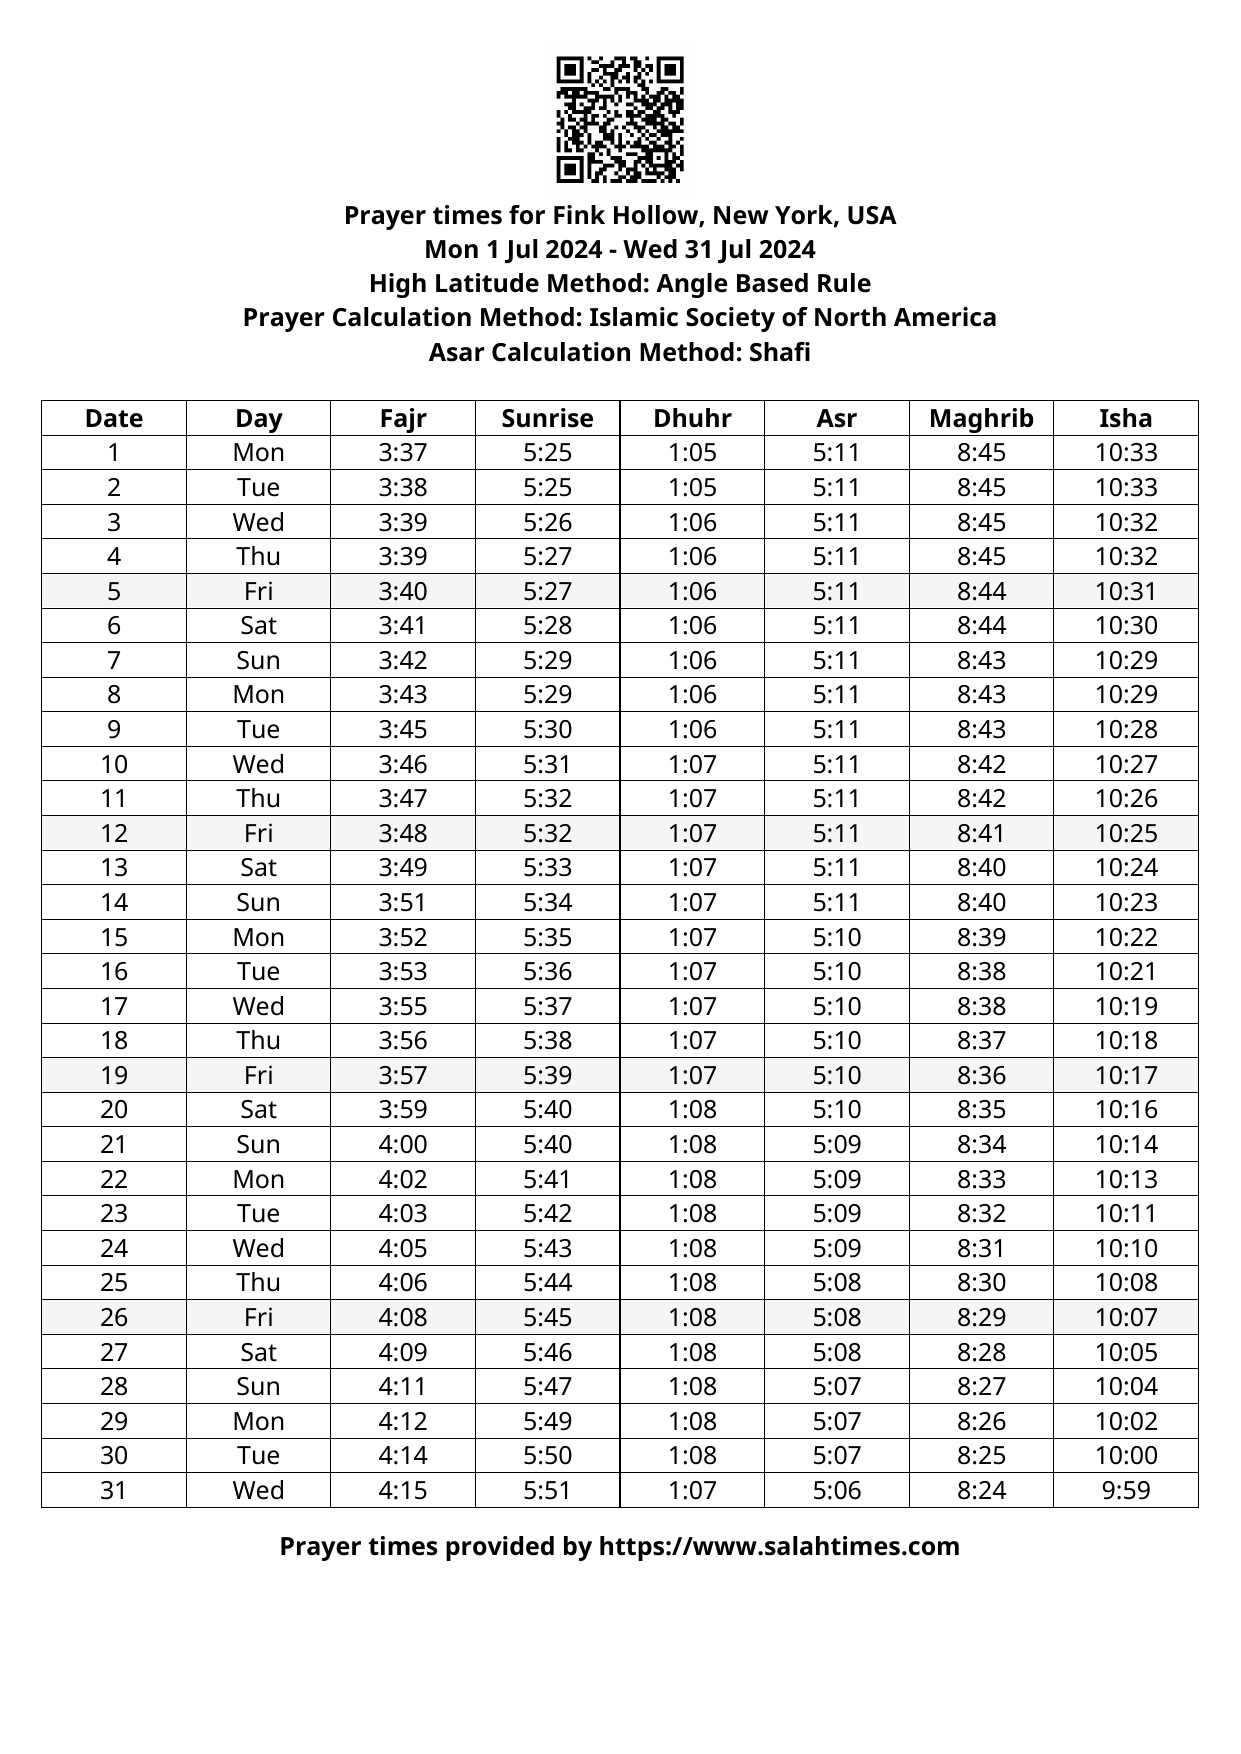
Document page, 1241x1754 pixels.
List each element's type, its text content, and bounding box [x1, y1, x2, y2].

table_cell 4:06 [331, 1266, 475, 1299]
table_cell 5:09 [765, 1127, 909, 1161]
table_cell Tue [187, 1439, 330, 1472]
table_cell 4:05 [331, 1231, 475, 1264]
table_cell 3:38 [331, 470, 475, 504]
table_cell 5:25 [476, 436, 619, 469]
table_cell 8:45 [910, 470, 1053, 504]
table_cell 5:45 [476, 1300, 619, 1334]
table_cell 5:11 [765, 712, 909, 746]
table_cell 8:42 [910, 747, 1053, 780]
table_cell 3:39 [331, 505, 475, 538]
table_cell 3:40 [331, 574, 475, 607]
table_cell Tue [187, 1196, 330, 1230]
table_cell 8:36 [910, 1058, 1053, 1092]
table_cell 4:08 [331, 1300, 475, 1334]
table_cell 8:40 [910, 851, 1053, 884]
table_cell 4:12 [331, 1404, 475, 1437]
table_cell 5:33 [476, 851, 619, 884]
table_cell 4 [42, 539, 186, 573]
table_cell 3:55 [331, 989, 475, 1022]
text Prayer times provided by https://www.salahtimes.com [42, 1528, 1198, 1563]
table_cell 5:37 [476, 989, 619, 1022]
table_cell 8:39 [910, 920, 1053, 953]
table_cell 1:06 [621, 678, 764, 711]
table_cell 8:35 [910, 1093, 1053, 1126]
table_cell 1:08 [621, 1093, 764, 1126]
table_cell 5:11 [765, 609, 909, 642]
table_cell 10:33 [1054, 436, 1198, 469]
table_header Day [187, 401, 330, 434]
table_cell 8:43 [910, 712, 1053, 746]
table_cell 1 [42, 436, 186, 469]
table_cell 5:44 [476, 1266, 619, 1299]
table_cell 1:06 [621, 609, 764, 642]
table_cell 7 [42, 643, 186, 677]
table_cell 5:10 [765, 989, 909, 1022]
table_header Fajr [331, 401, 475, 434]
table_cell 5:11 [765, 470, 909, 504]
table_cell 1:08 [621, 1162, 764, 1195]
table_cell 4:14 [331, 1439, 475, 1472]
table_cell Sat [187, 1335, 330, 1368]
table_cell 5:40 [476, 1127, 619, 1161]
table_cell 5:36 [476, 954, 619, 988]
table_cell 5 [42, 574, 186, 607]
table_cell 10:21 [1054, 954, 1198, 988]
table_cell 5:32 [476, 781, 619, 815]
table_cell 1:08 [621, 1231, 764, 1264]
table_cell 3 [42, 505, 186, 538]
table_cell Mon [187, 678, 330, 711]
table_cell 17 [42, 989, 186, 1022]
table_cell 5:47 [476, 1369, 619, 1403]
table_cell 15 [42, 920, 186, 953]
table_cell 8:31 [910, 1231, 1053, 1264]
table_cell Sat [187, 851, 330, 884]
table_cell 10:14 [1054, 1127, 1198, 1161]
table_cell 10:24 [1054, 851, 1198, 884]
table_cell 1:08 [621, 1404, 764, 1437]
table_cell 1:06 [621, 574, 764, 607]
table_cell 3:57 [331, 1058, 475, 1092]
table_cell 3:53 [331, 954, 475, 988]
table_cell 5:06 [765, 1473, 909, 1507]
table_cell 5:11 [765, 539, 909, 573]
table_cell 5:35 [476, 920, 619, 953]
table_cell 24 [42, 1231, 186, 1264]
table_cell 5:34 [476, 885, 619, 919]
table_cell 13 [42, 851, 186, 884]
table_header Isha [1054, 401, 1198, 434]
table_cell Sat [187, 609, 330, 642]
table_cell 10:31 [1054, 574, 1198, 607]
text High Latitude Method: Angle Based Rule [42, 266, 1198, 300]
table_cell Fri [187, 816, 330, 849]
table_cell 19 [42, 1058, 186, 1092]
table_cell 12 [42, 816, 186, 849]
table_cell 1:08 [621, 1127, 764, 1161]
table_cell 1:08 [621, 1439, 764, 1472]
table_cell 25 [42, 1266, 186, 1299]
table_cell 1:08 [621, 1196, 764, 1230]
table_cell 10:00 [1054, 1439, 1198, 1472]
table_cell 5:09 [765, 1231, 909, 1264]
table_cell 26 [42, 1300, 186, 1334]
table_cell 5:27 [476, 539, 619, 573]
table_cell 8:28 [910, 1335, 1053, 1368]
table_cell 4:09 [331, 1335, 475, 1368]
table_cell 3:46 [331, 747, 475, 780]
table_cell 5:11 [765, 885, 909, 919]
table_cell 5:11 [765, 851, 909, 884]
table_cell 10:32 [1054, 539, 1198, 573]
table_cell 3:45 [331, 712, 475, 746]
table_cell 10:18 [1054, 1024, 1198, 1057]
table_header Sunrise [476, 401, 619, 434]
table_cell 10:13 [1054, 1162, 1198, 1195]
table_cell 1:07 [621, 954, 764, 988]
table_cell 8:44 [910, 574, 1053, 607]
table_cell 3:56 [331, 1024, 475, 1057]
table_cell 20 [42, 1093, 186, 1126]
table_cell 9:59 [1054, 1473, 1198, 1507]
table_cell 1:08 [621, 1335, 764, 1368]
table_cell 5:11 [765, 436, 909, 469]
table_cell 6 [42, 609, 186, 642]
table_cell 5:08 [765, 1266, 909, 1299]
table_cell 5:07 [765, 1439, 909, 1472]
table_cell 8:43 [910, 678, 1053, 711]
table_cell Mon [187, 436, 330, 469]
table_cell 1:08 [621, 1266, 764, 1299]
table_cell 10 [42, 747, 186, 780]
table_cell 1:07 [621, 989, 764, 1022]
table_cell 16 [42, 954, 186, 988]
table_cell 1:07 [621, 1473, 764, 1507]
table_cell 8:27 [910, 1369, 1053, 1403]
table_cell 5:41 [476, 1162, 619, 1195]
text Prayer times for Fink Hollow, New York, USA [42, 198, 1198, 232]
table_cell 5:07 [765, 1404, 909, 1437]
picture [542, 41, 699, 198]
table_cell 1:07 [621, 920, 764, 953]
table_cell 8:26 [910, 1404, 1053, 1437]
table_cell 4:11 [331, 1369, 475, 1403]
table_cell Sun [187, 643, 330, 677]
table_cell 3:43 [331, 678, 475, 711]
table_cell 5:10 [765, 1058, 909, 1092]
table_cell 8:34 [910, 1127, 1053, 1161]
table_cell 3:47 [331, 781, 475, 815]
table_cell 5:42 [476, 1196, 619, 1230]
table_cell Wed [187, 989, 330, 1022]
table_cell Thu [187, 1024, 330, 1057]
table_cell 8:25 [910, 1439, 1053, 1472]
table_cell 3:51 [331, 885, 475, 919]
table_cell 10:25 [1054, 816, 1198, 849]
table_cell 3:48 [331, 816, 475, 849]
table_cell 5:25 [476, 470, 619, 504]
table_cell Wed [187, 1473, 330, 1507]
table_cell 10:07 [1054, 1300, 1198, 1334]
table_cell 5:08 [765, 1300, 909, 1334]
table_cell Fri [187, 1058, 330, 1092]
table_cell 8:37 [910, 1024, 1053, 1057]
table_cell 5:46 [476, 1335, 619, 1368]
table_cell 5:11 [765, 574, 909, 607]
table_cell Fri [187, 1300, 330, 1334]
table_cell 5:51 [476, 1473, 619, 1507]
table_header Dhuhr [621, 401, 764, 434]
table_cell 10:22 [1054, 920, 1198, 953]
table_cell 8:42 [910, 781, 1053, 815]
table_cell Mon [187, 920, 330, 953]
table_cell 5:08 [765, 1335, 909, 1368]
table_cell 8 [42, 678, 186, 711]
table_cell 8:29 [910, 1300, 1053, 1334]
table_cell 10:28 [1054, 712, 1198, 746]
table_cell 10:26 [1054, 781, 1198, 815]
table_cell Tue [187, 712, 330, 746]
table_cell 10:04 [1054, 1369, 1198, 1403]
table_cell Sat [187, 1093, 330, 1126]
table_cell 10:02 [1054, 1404, 1198, 1437]
table_cell 10:05 [1054, 1335, 1198, 1368]
table_cell 11 [42, 781, 186, 815]
table_cell 31 [42, 1473, 186, 1507]
table_cell 3:41 [331, 609, 475, 642]
table_cell 9 [42, 712, 186, 746]
table_cell 5:38 [476, 1024, 619, 1057]
table_cell 5:10 [765, 954, 909, 988]
table_cell 1:05 [621, 470, 764, 504]
table_cell 1:06 [621, 712, 764, 746]
table_cell 5:09 [765, 1162, 909, 1195]
table_cell 10:17 [1054, 1058, 1198, 1092]
table_cell 30 [42, 1439, 186, 1472]
table_cell 5:40 [476, 1093, 619, 1126]
table_cell 4:00 [331, 1127, 475, 1161]
table_cell 22 [42, 1162, 186, 1195]
table_cell 5:32 [476, 816, 619, 849]
table_cell 1:07 [621, 885, 764, 919]
table_cell 3:49 [331, 851, 475, 884]
table_cell 8:41 [910, 816, 1053, 849]
table_cell 8:44 [910, 609, 1053, 642]
table_cell 8:45 [910, 539, 1053, 573]
table_cell 10:32 [1054, 505, 1198, 538]
table_cell 10:19 [1054, 989, 1198, 1022]
table_cell Sun [187, 885, 330, 919]
table_cell Tue [187, 954, 330, 988]
table_cell 5:11 [765, 505, 909, 538]
table_cell Thu [187, 781, 330, 815]
table_cell 3:42 [331, 643, 475, 677]
table_cell Thu [187, 539, 330, 573]
table_cell 8:43 [910, 643, 1053, 677]
table_cell 10:27 [1054, 747, 1198, 780]
table_cell 14 [42, 885, 186, 919]
table_cell 10:23 [1054, 885, 1198, 919]
table_cell 8:33 [910, 1162, 1053, 1195]
table_cell 4:03 [331, 1196, 475, 1230]
table_cell 8:30 [910, 1266, 1053, 1299]
table_cell 5:11 [765, 781, 909, 815]
table_cell Wed [187, 1231, 330, 1264]
table_cell Wed [187, 505, 330, 538]
table_cell 1:07 [621, 851, 764, 884]
table_cell Mon [187, 1162, 330, 1195]
table_cell 5:27 [476, 574, 619, 607]
table_cell 27 [42, 1335, 186, 1368]
table_cell 5:11 [765, 747, 909, 780]
table_cell 8:32 [910, 1196, 1053, 1230]
table_cell 4:02 [331, 1162, 475, 1195]
table_cell 3:59 [331, 1093, 475, 1126]
table_cell 1:08 [621, 1300, 764, 1334]
table_header Maghrib [910, 401, 1053, 434]
table_header Asr [765, 401, 909, 434]
table_cell Fri [187, 574, 330, 607]
table_cell 10:08 [1054, 1266, 1198, 1299]
table_cell 5:11 [765, 816, 909, 849]
table_cell 5:28 [476, 609, 619, 642]
table_cell 28 [42, 1369, 186, 1403]
table_cell Tue [187, 470, 330, 504]
table_cell 2 [42, 470, 186, 504]
table_cell 3:52 [331, 920, 475, 953]
table_cell 1:07 [621, 816, 764, 849]
table_cell 10:29 [1054, 678, 1198, 711]
table_cell 5:49 [476, 1404, 619, 1437]
text Asar Calculation Method: Shafi [42, 334, 1198, 368]
text Mon 1 Jul 2024 - Wed 31 Jul 2024 [42, 232, 1198, 266]
table_cell 1:08 [621, 1369, 764, 1403]
table_cell 3:39 [331, 539, 475, 573]
table_cell 18 [42, 1024, 186, 1057]
table_cell 4:15 [331, 1473, 475, 1507]
table_cell 8:38 [910, 989, 1053, 1022]
table_cell 1:07 [621, 747, 764, 780]
table_cell 5:26 [476, 505, 619, 538]
table_cell 5:11 [765, 643, 909, 677]
table_cell 21 [42, 1127, 186, 1161]
table_cell 8:45 [910, 436, 1053, 469]
table_cell 5:11 [765, 678, 909, 711]
table_cell 5:09 [765, 1196, 909, 1230]
table_cell 5:29 [476, 678, 619, 711]
table_cell 3:37 [331, 436, 475, 469]
table_cell 5:29 [476, 643, 619, 677]
table_cell 5:43 [476, 1231, 619, 1264]
table_cell 10:30 [1054, 609, 1198, 642]
table_cell 1:06 [621, 505, 764, 538]
table_cell 5:10 [765, 1093, 909, 1126]
table_cell 8:38 [910, 954, 1053, 988]
table_cell 5:50 [476, 1439, 619, 1472]
table_cell 1:06 [621, 643, 764, 677]
table_cell 1:07 [621, 781, 764, 815]
table_cell 10:33 [1054, 470, 1198, 504]
table_cell Mon [187, 1404, 330, 1437]
table_cell 10:11 [1054, 1196, 1198, 1230]
table_cell 10:16 [1054, 1093, 1198, 1126]
table_cell 5:10 [765, 920, 909, 953]
table_cell Sun [187, 1369, 330, 1403]
table_cell 1:06 [621, 539, 764, 573]
table_cell 23 [42, 1196, 186, 1230]
table_cell 10:29 [1054, 643, 1198, 677]
table_cell 5:30 [476, 712, 619, 746]
table_cell 5:39 [476, 1058, 619, 1092]
table_cell Sun [187, 1127, 330, 1161]
table_cell 8:24 [910, 1473, 1053, 1507]
table_cell 1:05 [621, 436, 764, 469]
table_cell 5:31 [476, 747, 619, 780]
table_cell 1:07 [621, 1024, 764, 1057]
table_cell Thu [187, 1266, 330, 1299]
table_cell Wed [187, 747, 330, 780]
table_cell 1:07 [621, 1058, 764, 1092]
table_cell 10:10 [1054, 1231, 1198, 1264]
table_cell 5:07 [765, 1369, 909, 1403]
table_header Date [42, 401, 186, 434]
table_cell 5:10 [765, 1024, 909, 1057]
table_cell 8:40 [910, 885, 1053, 919]
table_cell 8:45 [910, 505, 1053, 538]
table_cell 29 [42, 1404, 186, 1437]
text Prayer Calculation Method: Islamic Society of North America [42, 300, 1198, 334]
